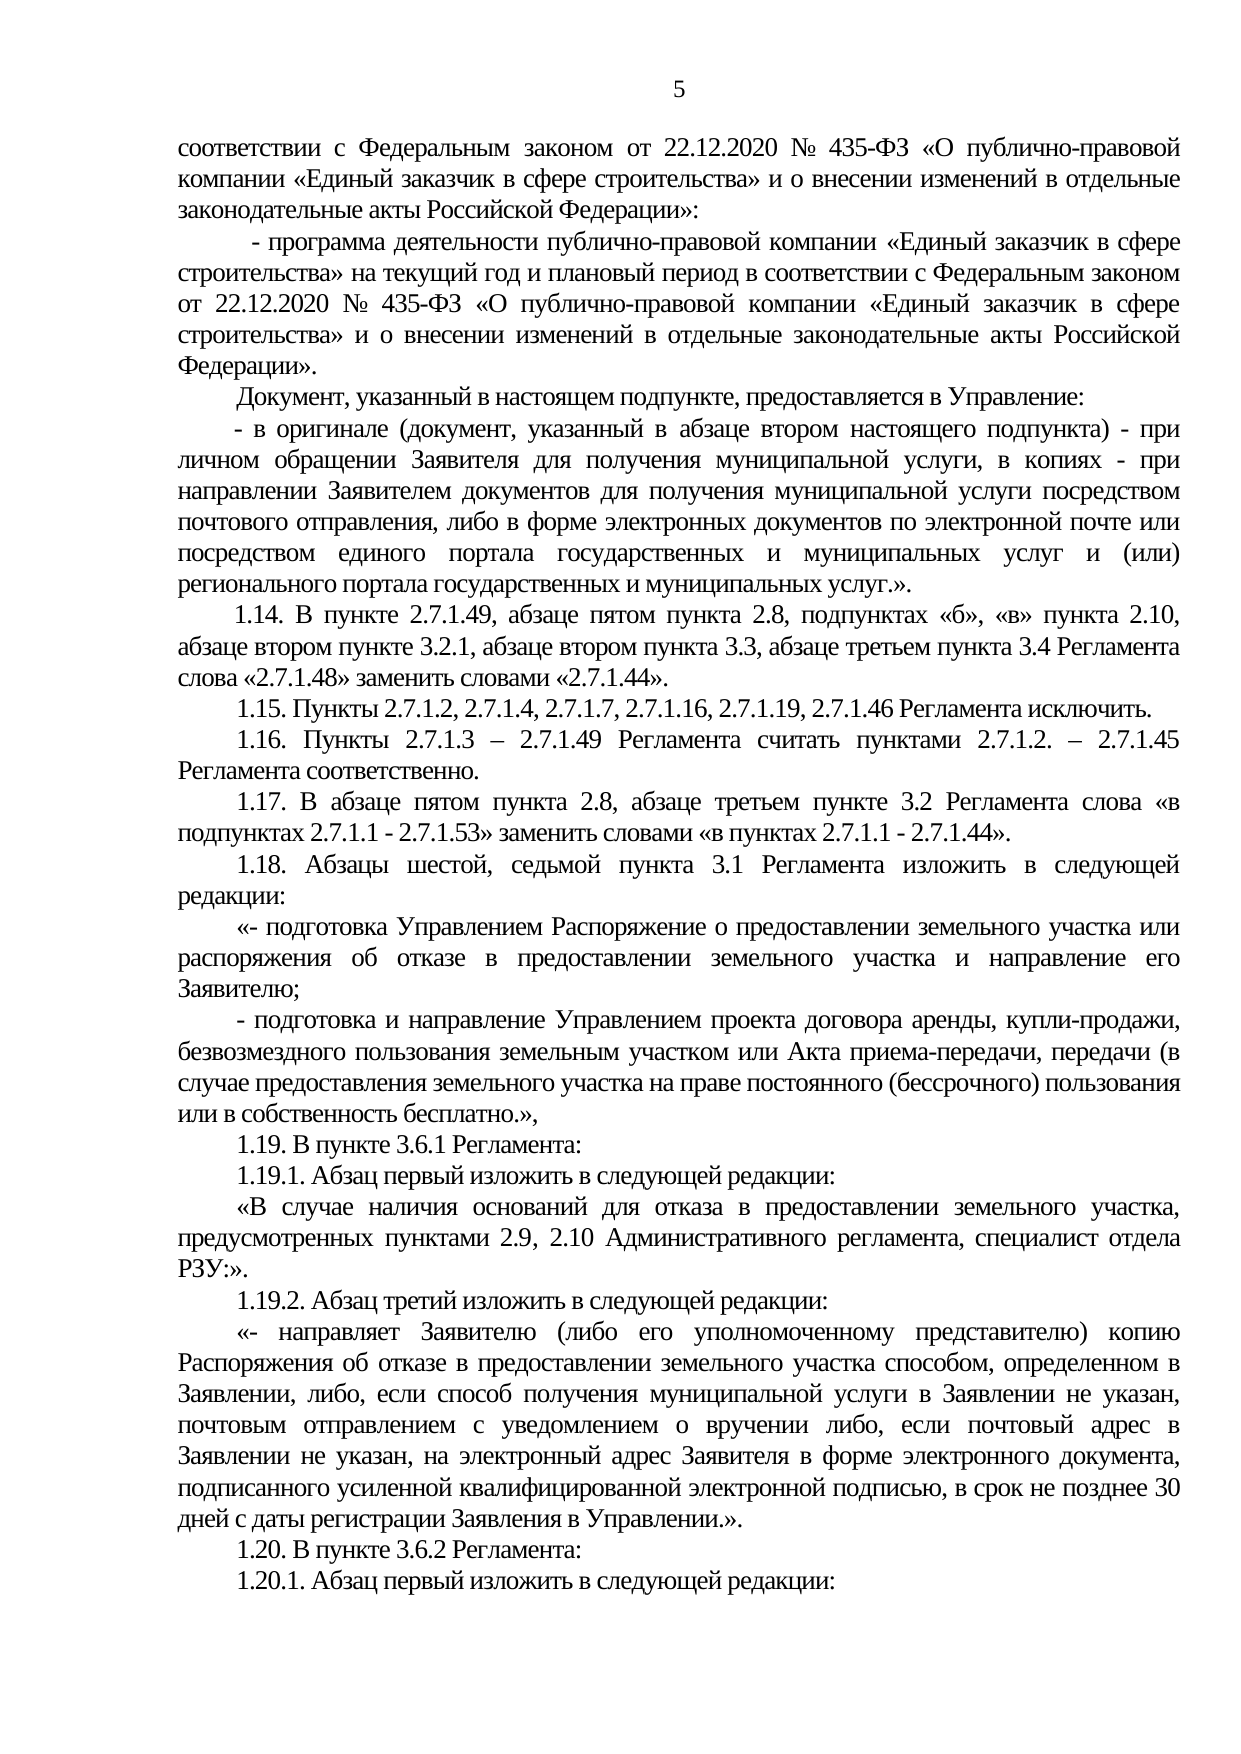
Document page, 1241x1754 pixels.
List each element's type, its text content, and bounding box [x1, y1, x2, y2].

text - в оригинале (документ, указанный в абзаце втором настоящего подпункта) - при личном обращении Заявителя для получения муниципальной услуги, в копиях - при направлении Заявителем документов для получения муниципальной услуги посредством почтового отправления, либо в форме электронных документов по электронной почте или посредством единого портала государственных и муниципальных услуг и (или) регионального портала государственных и муниципальных услуг.». [177, 412, 1181, 598]
text 1.19.1. Абзац первый изложить в следующей редакции: [177, 1159, 1181, 1190]
text 1.15. Пункты 2.7.1.2, 2.7.1.4, 2.7.1.7, 2.7.1.16, 2.7.1.19, 2.7.1.46 Регламента исключить. [177, 692, 1181, 723]
text «- направляет Заявителю (либо его уполномоченному представителю) копию Распоряжения об отказе в предоставлении земельного участка способом, определенном в Заявлении, либо, если способ получения муниципальной услуги в Заявлении не указан, почтовым отправлением с уведомлением о вручении либо, если почтовый адрес в Заявлении не указан, на электронный адрес Заявителя в форме электронного документа, подписанного усиленной квалифицированной электронной подписью, в срок не позднее 30 дней с даты регистрации Заявления в Управлении.». [177, 1315, 1181, 1533]
text «- подготовка Управлением Распоряжение о предоставлении земельного участка или распоряжения об отказе в предоставлении земельного участка и направление его Заявителю; [177, 910, 1181, 1003]
text 1.19. В пункте 3.6.1 Регламента: [177, 1128, 1181, 1159]
text 1.20.1. Абзац первый изложить в следующей редакции: [177, 1564, 1181, 1595]
text 1.17. В абзаце пятом пункта 2.8, абзаце третьем пункте 3.2 Регламента слова «в подпунктах 2.7.1.1 - 2.7.1.53» заменить словами «в пунктах 2.7.1.1 - 2.7.1.44». [177, 785, 1181, 848]
text «В случае наличия оснований для отказа в предоставлении земельного участка, предусмотренных пунктами 2.9, 2.10 Административного регламента, специалист отдела РЗУ:». [177, 1190, 1181, 1284]
text 1.14. В пункте 2.7.1.49, абзаце пятом пункта 2.8, подпунктах «б», «в» пункта 2.10, абзаце втором пункте 3.2.1, абзаце втором пункта 3.3, абзаце третьем пункта 3.4 Регламента слова «2.7.1.48» заменить словами «2.7.1.44». [177, 598, 1181, 692]
text 1.18. Абзацы шестой, седьмой пункта 3.1 Регламента изложить в следующей редакции: [177, 848, 1181, 910]
text Документ, указанный в настоящем подпункте, предоставляется в Управление: [177, 381, 1181, 412]
text 1.20. В пункте 3.6.2 Регламента: [177, 1533, 1181, 1564]
text 1.16. Пункты 2.7.1.3 – 2.7.1.49 Регламента считать пунктами 2.7.1.2. – 2.7.1.45 Регламента соответственно. [177, 723, 1181, 785]
text - подготовка и направление Управлением проекта договора аренды, купли-продажи, безвозмездного пользования земельным участком или Акта приема-передачи, передачи (в случае предоставления земельного участка на праве постоянного (бессрочного) пользования или в собственность бесплатно.», [177, 1003, 1181, 1128]
text 1.19.2. Абзац третий изложить в следующей редакции: [177, 1284, 1181, 1315]
text - программа деятельности публично-правовой компании «Единый заказчик в сфере строительства» на текущий год и плановый период в соответствии с Федеральным законом от 22.12.2020 № 435-ФЗ «О публично-правовой компании «Единый заказчик в сфере строительства» и о внесении изменений в отдельные законодательные акты Российской Федерации». [177, 225, 1181, 381]
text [177, 131, 1181, 225]
